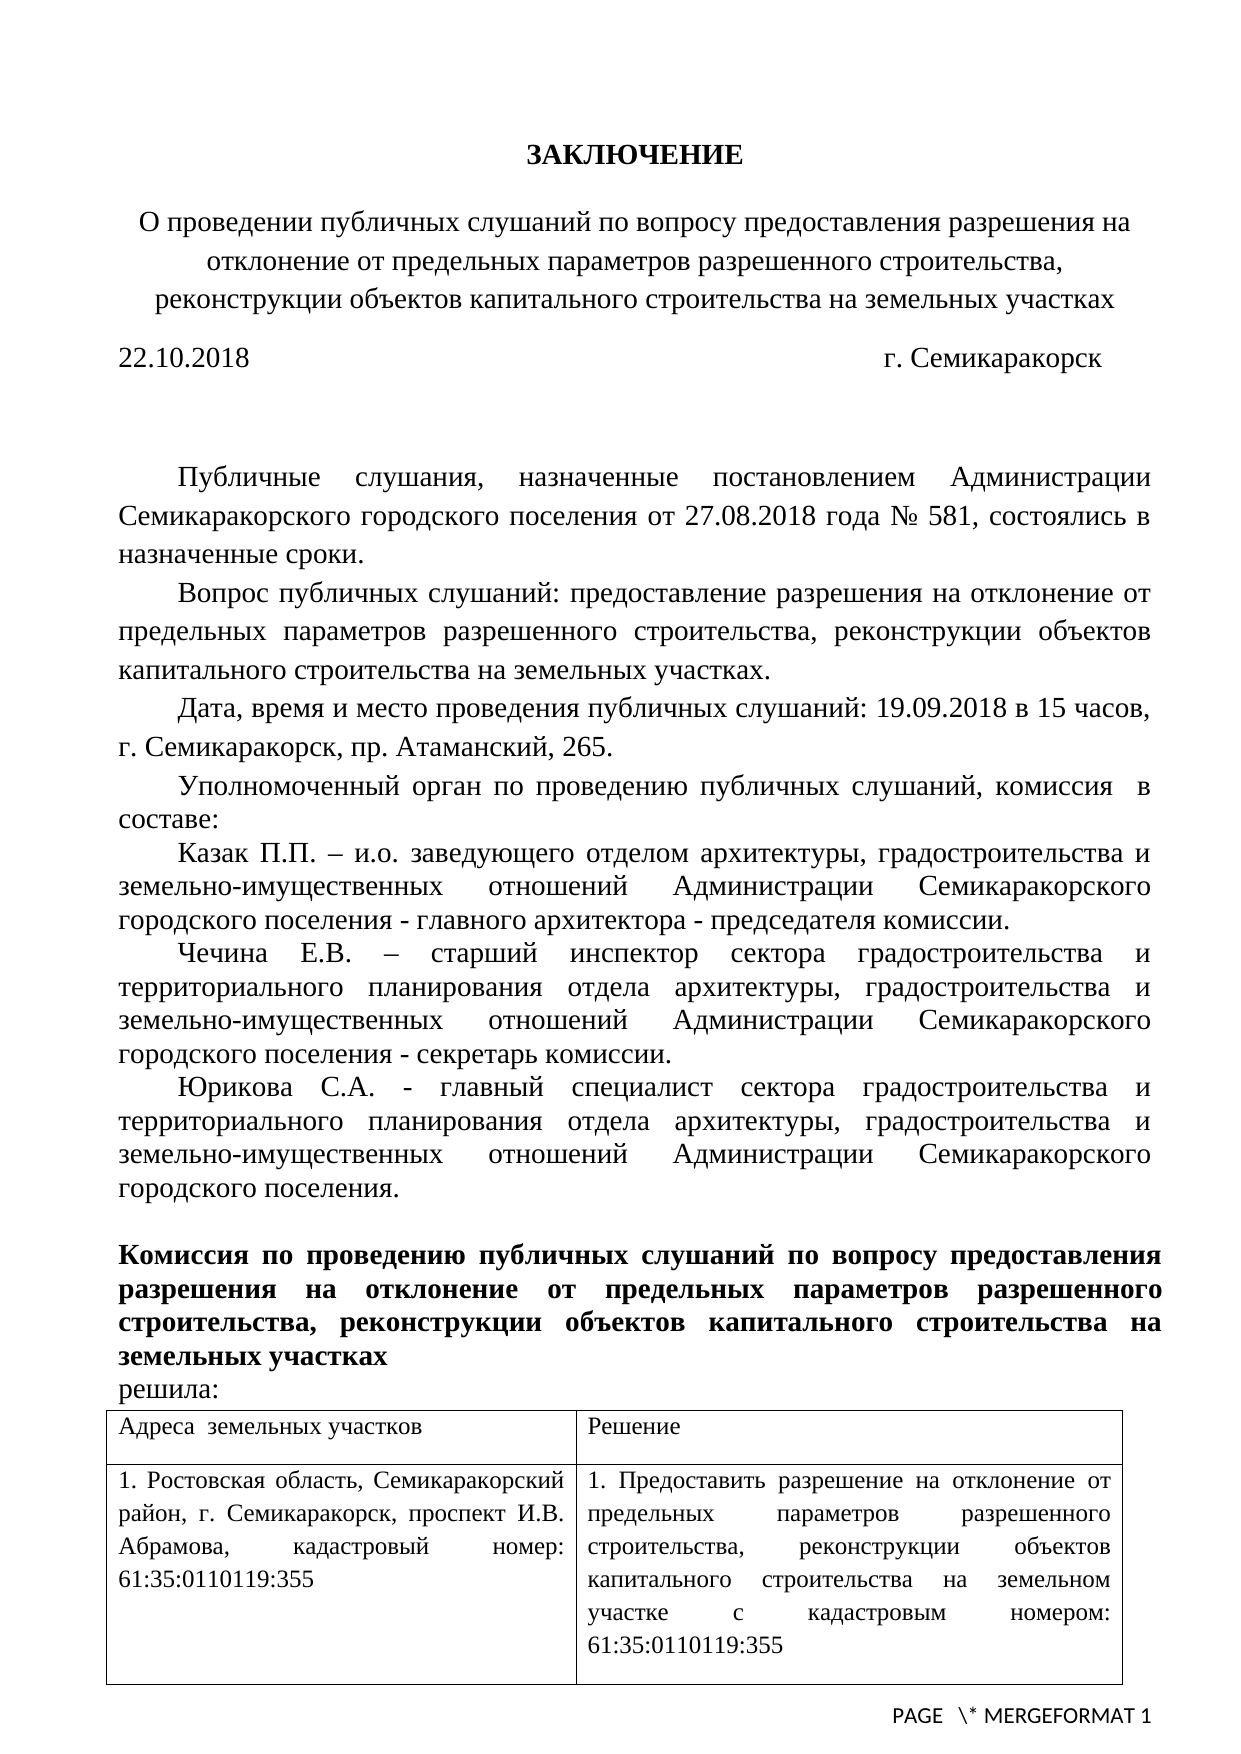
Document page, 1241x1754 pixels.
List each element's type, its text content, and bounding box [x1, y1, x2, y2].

table_cell 1. Предоставить разрешение на отклонение от предельных параметров разрешенного строительства, реконструкции объектов капитального строительства на земельном участке с кадастровым номером: 61:35:0110119:355 [577, 1465, 1122, 1684]
subtitle Комиссия по проведению публичных слушаний по вопросу предоставления разрешения на отклонение от предельных параметров разрешенного строительства, реконструкции объектов капитального строительства на земельных участках [118, 1237, 1163, 1371]
text Вопрос публичных слушаний: предоставление разрешения на отклонение от предельных параметров разрешенного строительства, реконструкции объектов капитального строительства на земельных участках. [118, 575, 1152, 686]
text Дата, время и место проведения публичных слушаний: 19.09.2018 в 15 часов, г. Семикаракорск, пр. Атаманский, 265. [118, 691, 1152, 763]
subtitle Юрикова С.А. - главный специалист сектора градостроительства и территориального планирования отдела архитектуры, градостроительства и земельно-имущественных отношений Администрации Семикаракорского городского поселения. [118, 1069, 1152, 1204]
subtitle Чечина Е.В. – старший инспектор сектора градостроительства и территориального планирования отдела архитектуры, градостроительства и земельно-имущественных отношений Администрации Семикаракорского городского поселения - секретарь комиссии. [118, 935, 1152, 1069]
subtitle Казак П.П. – и.о. заведующего отделом архитектуры, градостроительства и земельно-имущественных отношений Администрации Семикаракорского городского поселения - главного архитектора - председателя комиссии. [118, 835, 1152, 935]
text ЗАКЛЮЧЕНИЕ [118, 137, 1152, 171]
table_header Адреса земельных участков [107, 1411, 576, 1464]
text Публичные слушания, назначенные постановлением Администрации Семикаракорского городского поселения от 27.08.2018 года № 581, состоялись в назначенные сроки. [118, 459, 1152, 570]
text 22.10.2018 г. Семикаракорск [118, 341, 1152, 374]
table_header Решение [577, 1411, 1122, 1464]
text решила: [118, 1371, 1152, 1405]
table_cell 1. Ростовская область, Семикаракорский район, г. Семикаракорск, проспект И.В. Абрамова, кадастровый номер: 61:35:0110119:355 [107, 1465, 576, 1684]
text О проведении публичных слушаний по вопросу предоставления разрешения на отклонение от предельных параметров разрешенного строительства, реконструкции объектов капитального строительства на земельных участках [118, 204, 1152, 315]
subtitle Уполномоченный орган по проведению публичных слушаний, комиссия в составе: [118, 768, 1152, 835]
